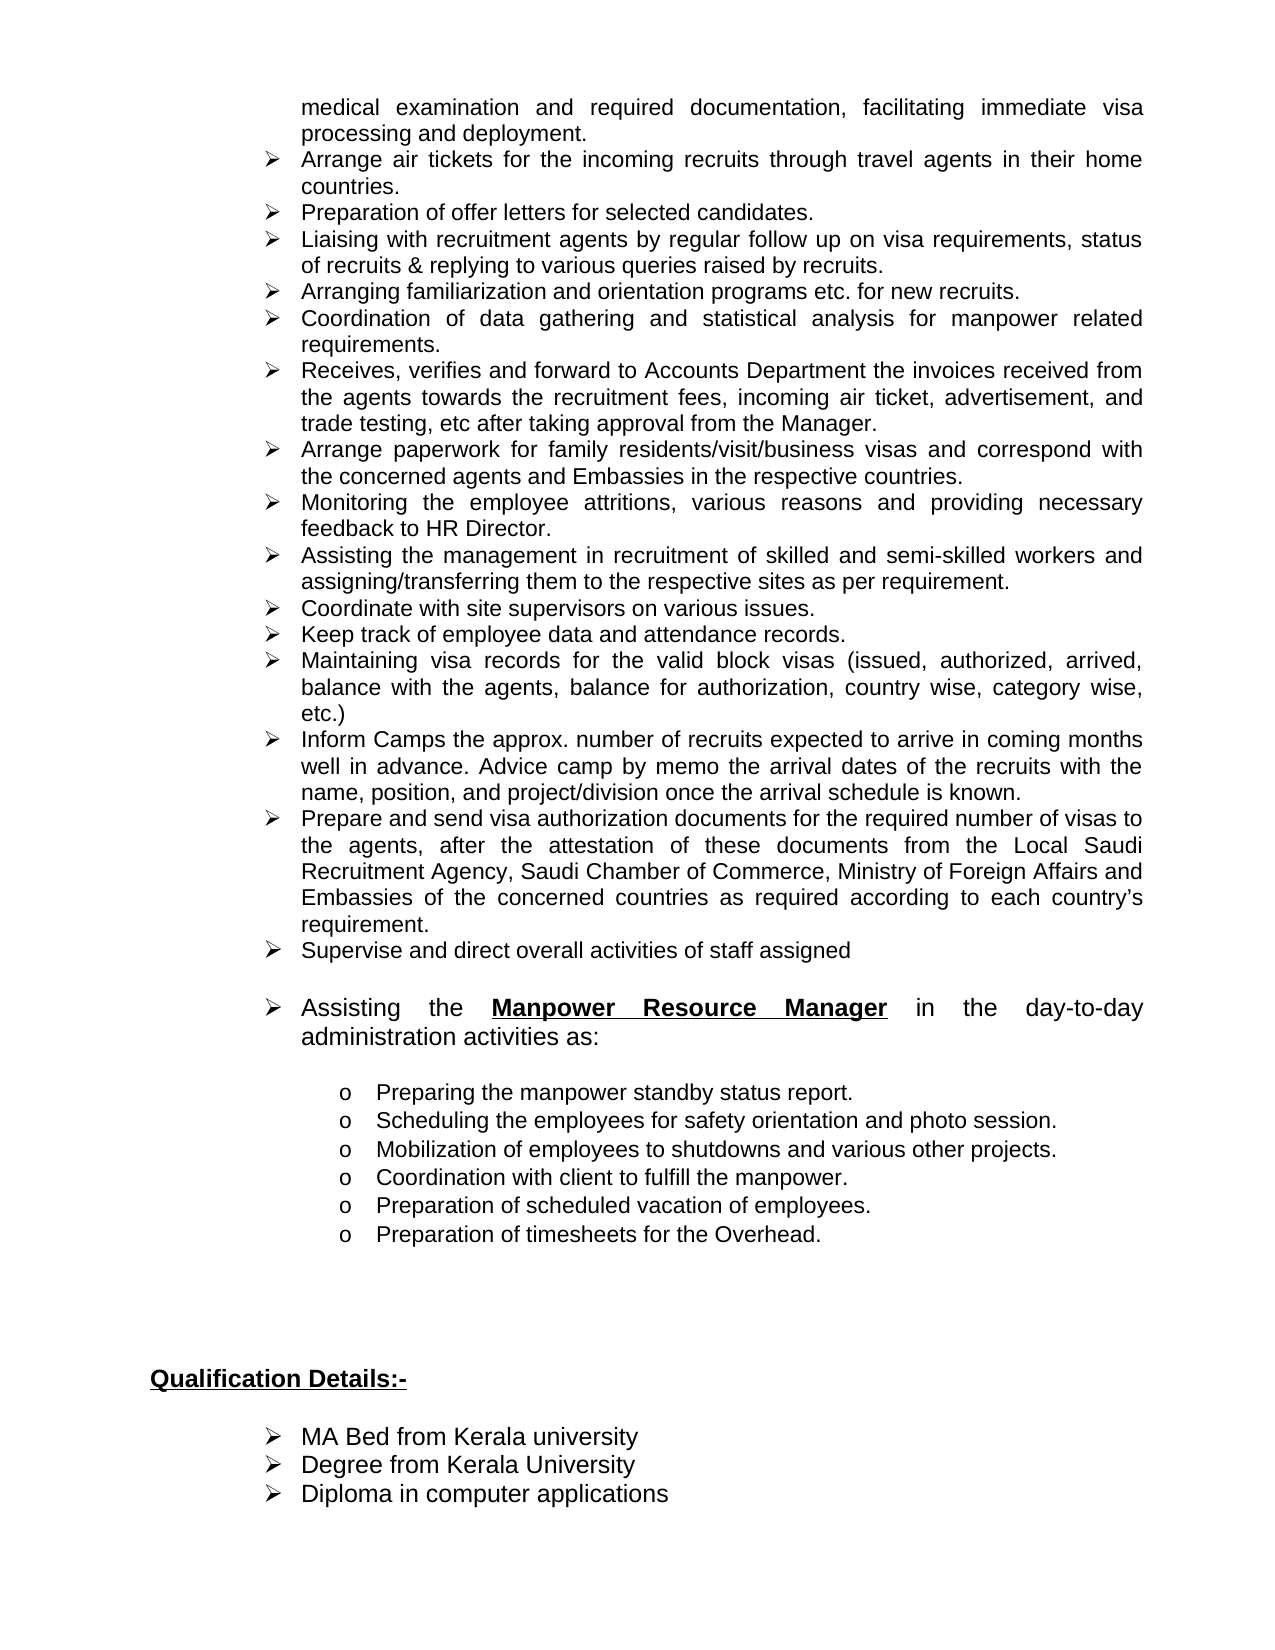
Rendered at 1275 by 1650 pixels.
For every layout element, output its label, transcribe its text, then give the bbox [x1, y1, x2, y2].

list Monitoring the employee attritions, various reasons and providing necessary feedback to HR Director. [263, 489, 1144, 542]
list Receives, verifies and forward to Accounts Department the invoices received from the agents towards the recruitment fees, incoming air ticket, advertisement, and trade testing, etc after taking approval from the Manager. [263, 357, 1144, 436]
list Preparation of offer letters for selected candidates. [263, 199, 1144, 226]
list Degree from Kerala University [263, 1450, 1144, 1479]
list Prepare and send visa authorization documents for the required number of visas to the agents, after the attestation of these documents from the Local Saudi Recruitment Agency, Saudi Chamber of Commerce, Ministry of Foreign Affairs and Embassies of the concerned countries as required according to each country’s requirement. [263, 805, 1144, 937]
text Qualification Details:- [150, 1364, 1144, 1393]
list Coordination with client to fulfill the manpower. [338, 1164, 1144, 1192]
list Preparation of scheduled vacation of employees. [338, 1192, 1144, 1221]
list Arrange air tickets for the incoming recruits through travel agents in their home countries. [263, 146, 1144, 199]
list Coordinate with site supervisors on various issues. [263, 594, 1144, 621]
list Mobilization of employees to shutdowns and various other projects. [338, 1136, 1144, 1164]
list Diploma in computer applications [263, 1479, 1144, 1508]
list Arrange paperwork for family residents/visit/business visas and correspond with the concerned agents and Embassies in the respective countries. [263, 436, 1144, 489]
list MA Bed from Kerala university [263, 1422, 1144, 1450]
list Scheduling the employees for safety orientation and photo session. [338, 1107, 1144, 1136]
list Preparation of timesheets for the Overhead. [338, 1221, 1144, 1249]
list Maintaining visa records for the valid block visas (issued, authorized, arrived, balance with the agents, balance for authorization, country wise, category wise, etc.) [263, 647, 1144, 726]
list Assisting the Manpower Resource Manager in the day-to-day administration activities as: [263, 993, 1144, 1050]
list Arranging familiarization and orientation programs etc. for new recruits. [263, 278, 1144, 304]
list Preparing the manpower standby status report. [338, 1079, 1144, 1107]
list Supervise and direct overall activities of staff assigned [263, 937, 1144, 964]
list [263, 94, 1144, 146]
list Keep track of employee data and attendance records. [263, 621, 1144, 647]
list Inform Camps the approx. number of recruits expected to arrive in coming months well in advance. Advice camp by memo the arrival dates of the recruits with the name, position, and project/division once the arrival schedule is known. [263, 726, 1144, 805]
list Coordination of data gathering and statistical analysis for manpower related requirements. [263, 304, 1144, 357]
list Liaising with recruitment agents by regular follow up on visa requirements, status of recruits & replying to various queries raised by recruits. [263, 226, 1144, 278]
list Assisting the management in recruitment of skilled and semi-skilled workers and assigning/transferring them to the respective sites as per requirement. [263, 542, 1144, 594]
